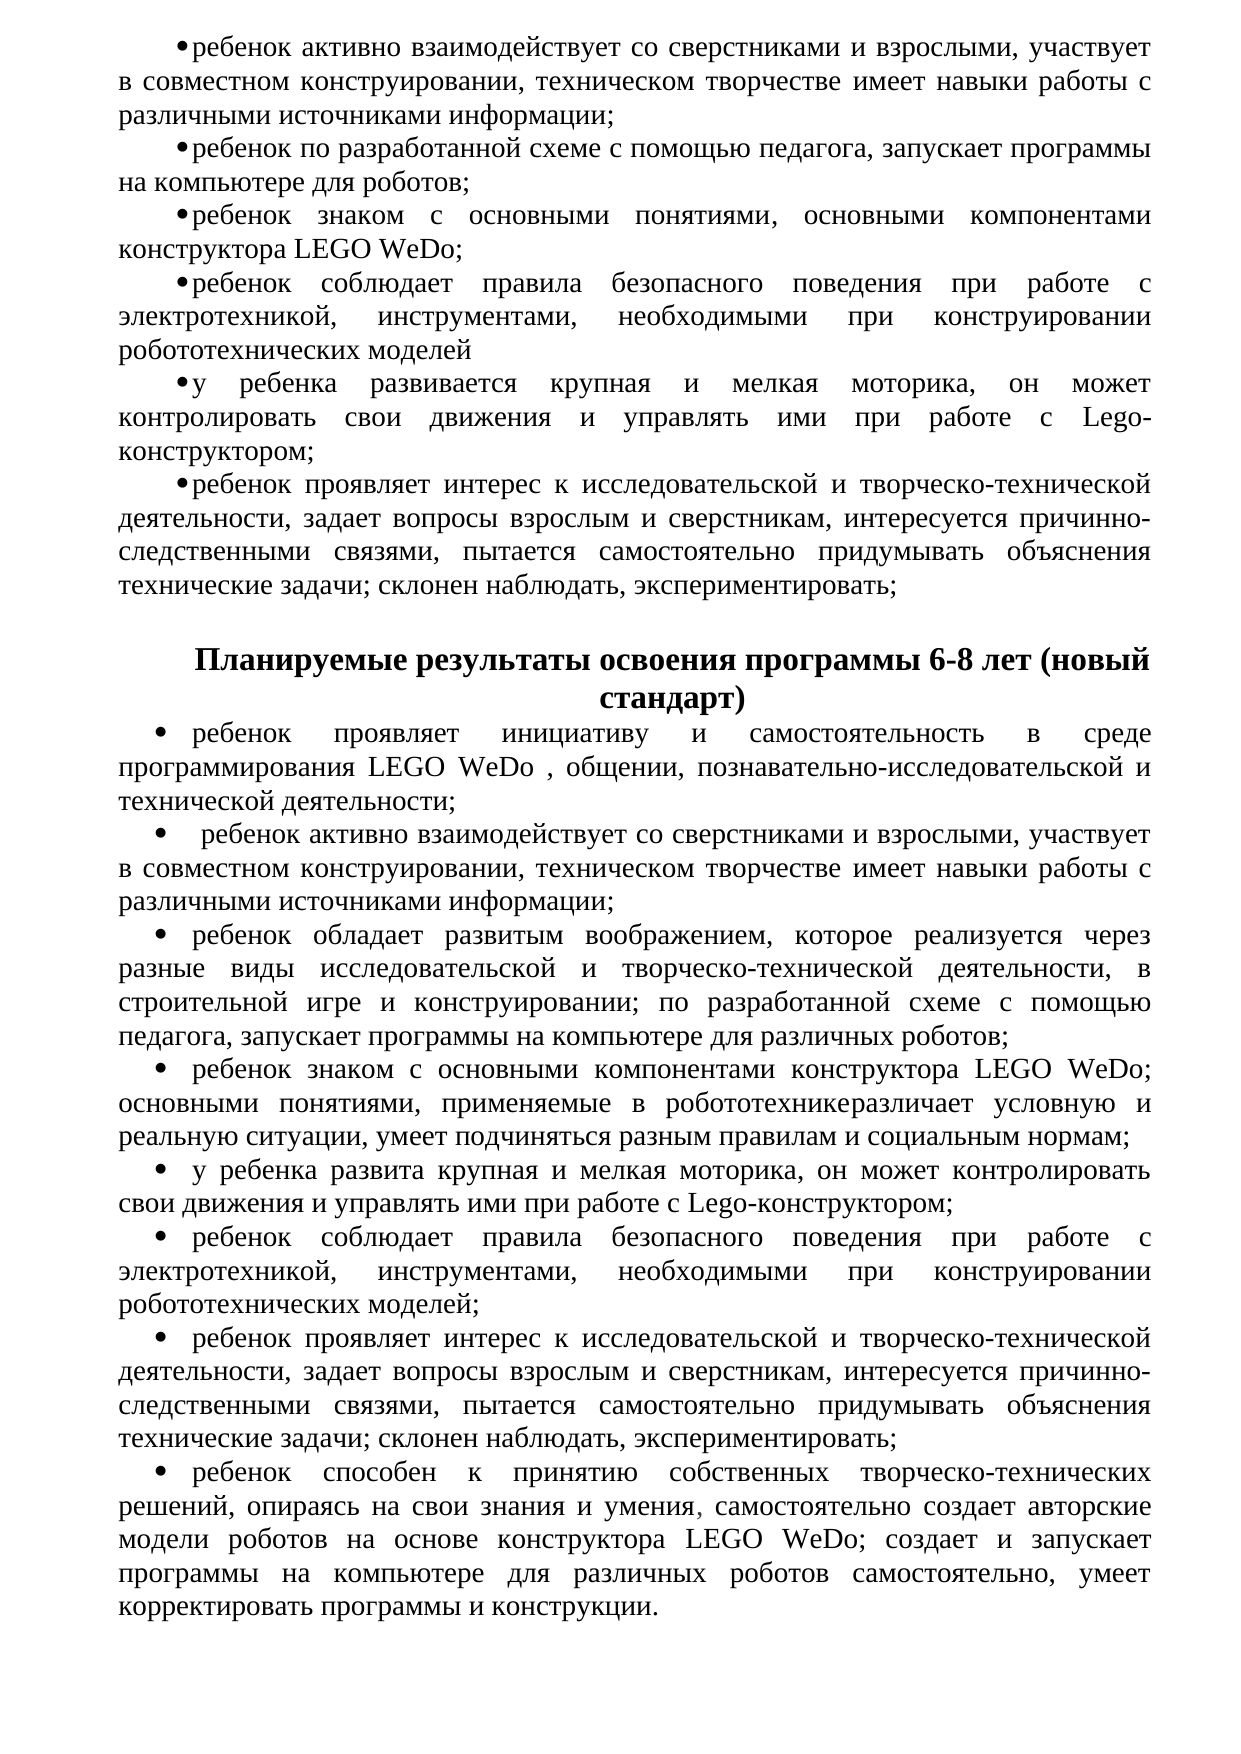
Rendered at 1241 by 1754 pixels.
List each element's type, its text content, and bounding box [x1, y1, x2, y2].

list ребенок по разработанной схеме с помощью педагога, запускает программы на компьютере для роботов; [118, 390, 1152, 457]
text Планируемые результаты освоения программы 5-6 лет [118, 251, 1152, 289]
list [118, 1580, 1152, 1647]
list ребенок знаком с основными понятиями, основными компонентами конструктора LEGO WeDo; [118, 457, 1152, 525]
list умение искать перспективы развития и практического применения модели. [118, 126, 1152, 159]
list ребенок соблюдает правила безопасного поведения при работе с электротехникой, инструментами, необходимыми при конструировании робототехнических моделей; [118, 1479, 1152, 1580]
list ребенок знаком с основными компонентами конструктора LEGO WeDo; основными понятиями, применяемые в робототехникеразличает условную и реальную ситуации, умеет подчиняться разным правилам и социальным нормам; [118, 1311, 1152, 1412]
list ребенок активно взаимодействует со сверстниками и взрослыми, участвует в совместном конструировании, техническом творчестве имеет навыки работы с различными источниками информации; [118, 289, 1152, 390]
list Планируемые результаты освоения программы 6-8 лет (новый стандарт) [193, 899, 1152, 975]
list у ребенка развита крупная и мелкая моторика, он может контролировать свои движения и управлять ими при работе с Lego-конструктором; [118, 1412, 1152, 1479]
list ребенок обладает развитым воображением, которое реализуется через разные виды исследовательской и творческо-технической деятельности, в строительной игре и конструировании; по разработанной схеме с помощью педагога, запускает программы на компьютере для различных роботов; [118, 1177, 1152, 1311]
list умение анализировать модель, выявлять недостатки в ее конструкции и программе и устранять их; [118, 29, 1152, 97]
list ребенок соблюдает правила безопасного поведения при работе с электротехникой, инструментами, необходимыми при конструировании робототехнических моделей [118, 525, 1152, 625]
list ребенок проявляет инициативу и самостоятельность в среде программирования LEGO WeDo , общении, познавательно-исследовательской и технической деятельности; [118, 975, 1152, 1076]
list у ребенка развивается крупная и мелкая моторика, он может контролировать свои движения и управлять ими при работе с Lego-конструктором; [118, 625, 1152, 726]
list ребенок активно взаимодействует со сверстниками и взрослыми, участвует в совместном конструировании, техническом творчестве имеет навыки работы с различными источниками информации; [118, 1076, 1152, 1177]
